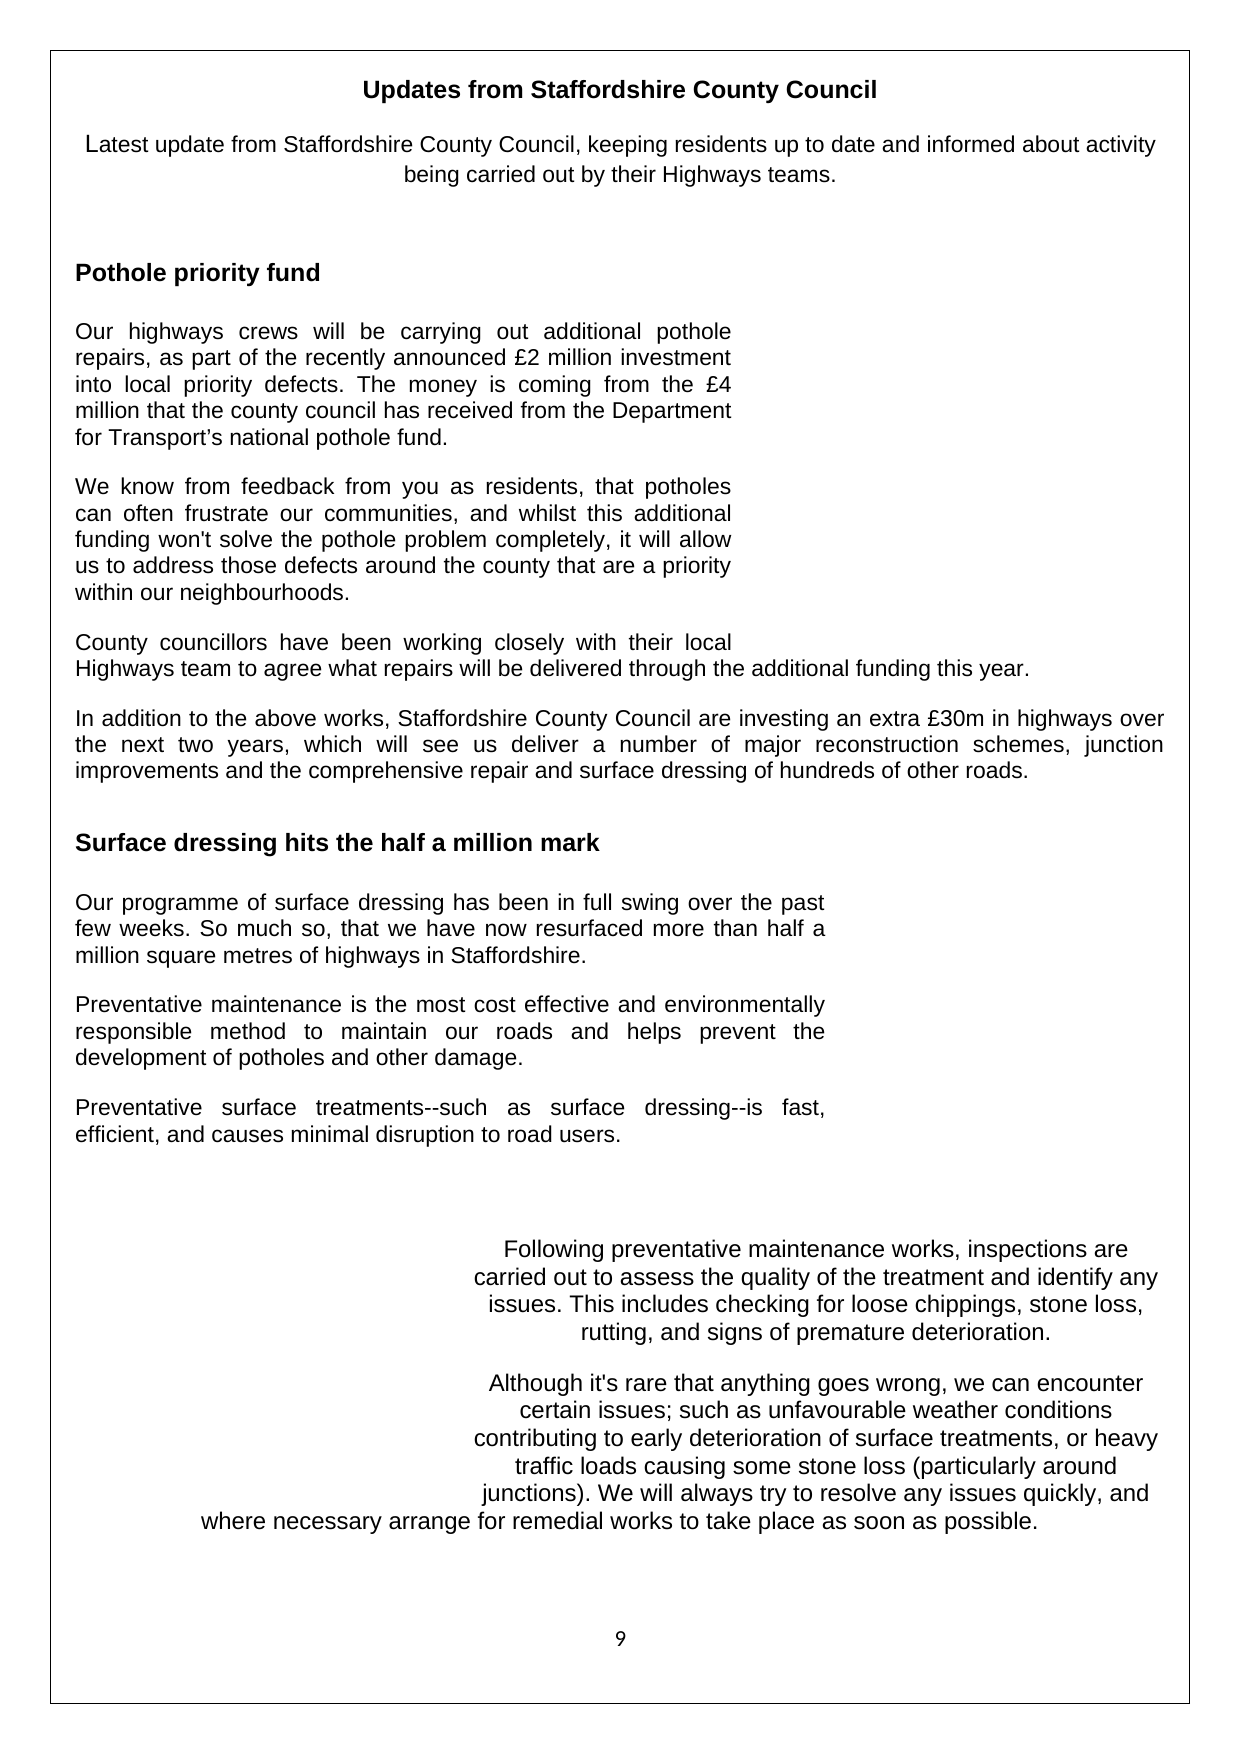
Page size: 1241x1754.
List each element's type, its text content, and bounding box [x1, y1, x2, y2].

text Although it's rare that anything goes wrong, we can encounter certain issues; such as unfavourable weather conditions contributing to early deterioration of surface treatments, or heavy traffic loads causing some stone loss (particularly around junctions). We will always try to resolve any issues quickly, and where necessary arrange for remedial works to take place as soon as possible. [75, 1369, 1165, 1534]
table_header Our highways crews will be carrying out additional pothole repairs, as part of the recently announced £2 million investment into local priority defects. The money is coming from the £4 million that the county council has received from the Department for Transport’s national pothole fund. We know from feedback from you as residents, that potholes can often frustrate our communities, and whilst this additional funding won't solve the pothole problem completely, it will allow us to address those defects around the county that are a priority within our neighbourhoods. County councillors have been working closely with their local Highways team to agree what repairs will be delivered through the additional funding this year. In addition to the above works, Staffordshire County Council are investing an extra £30m in highways over the next two years, which will see us deliver a number of major reconstruction schemes, junction improvements and the comprehensive repair and surface dressing of hundreds of other roads. [75, 318, 1165, 807]
subtitle Surface dressing hits the half a million mark [75, 828, 1165, 857]
text Updates from Staffordshire County Council [75, 75, 1165, 104]
text Latest update from Staffordshire County Council, keeping residents up to date and informed about activity being carried out by their Highways teams. [75, 129, 1165, 188]
text Following preventative maintenance works, inspections are carried out to assess the quality of the treatment and identify any issues. This includes checking for loose chippings, stone loss, rutting, and signs of premature deterioration. [75, 1235, 1165, 1345]
subtitle Pothole priority fund [75, 258, 1165, 287]
table_header Our programme of surface dressing has been in full swing over the past few weeks. So much so, that we have now resurfaced more than half a million square metres of highways in Staffordshire. Preventative maintenance is the most cost effective and environmentally responsible method to maintain our roads and helps prevent the development of potholes and other damage. Preventative surface treatments--such as surface dressing--is fast, efficient, and causes minimal disruption to road users. [75, 889, 1165, 1191]
